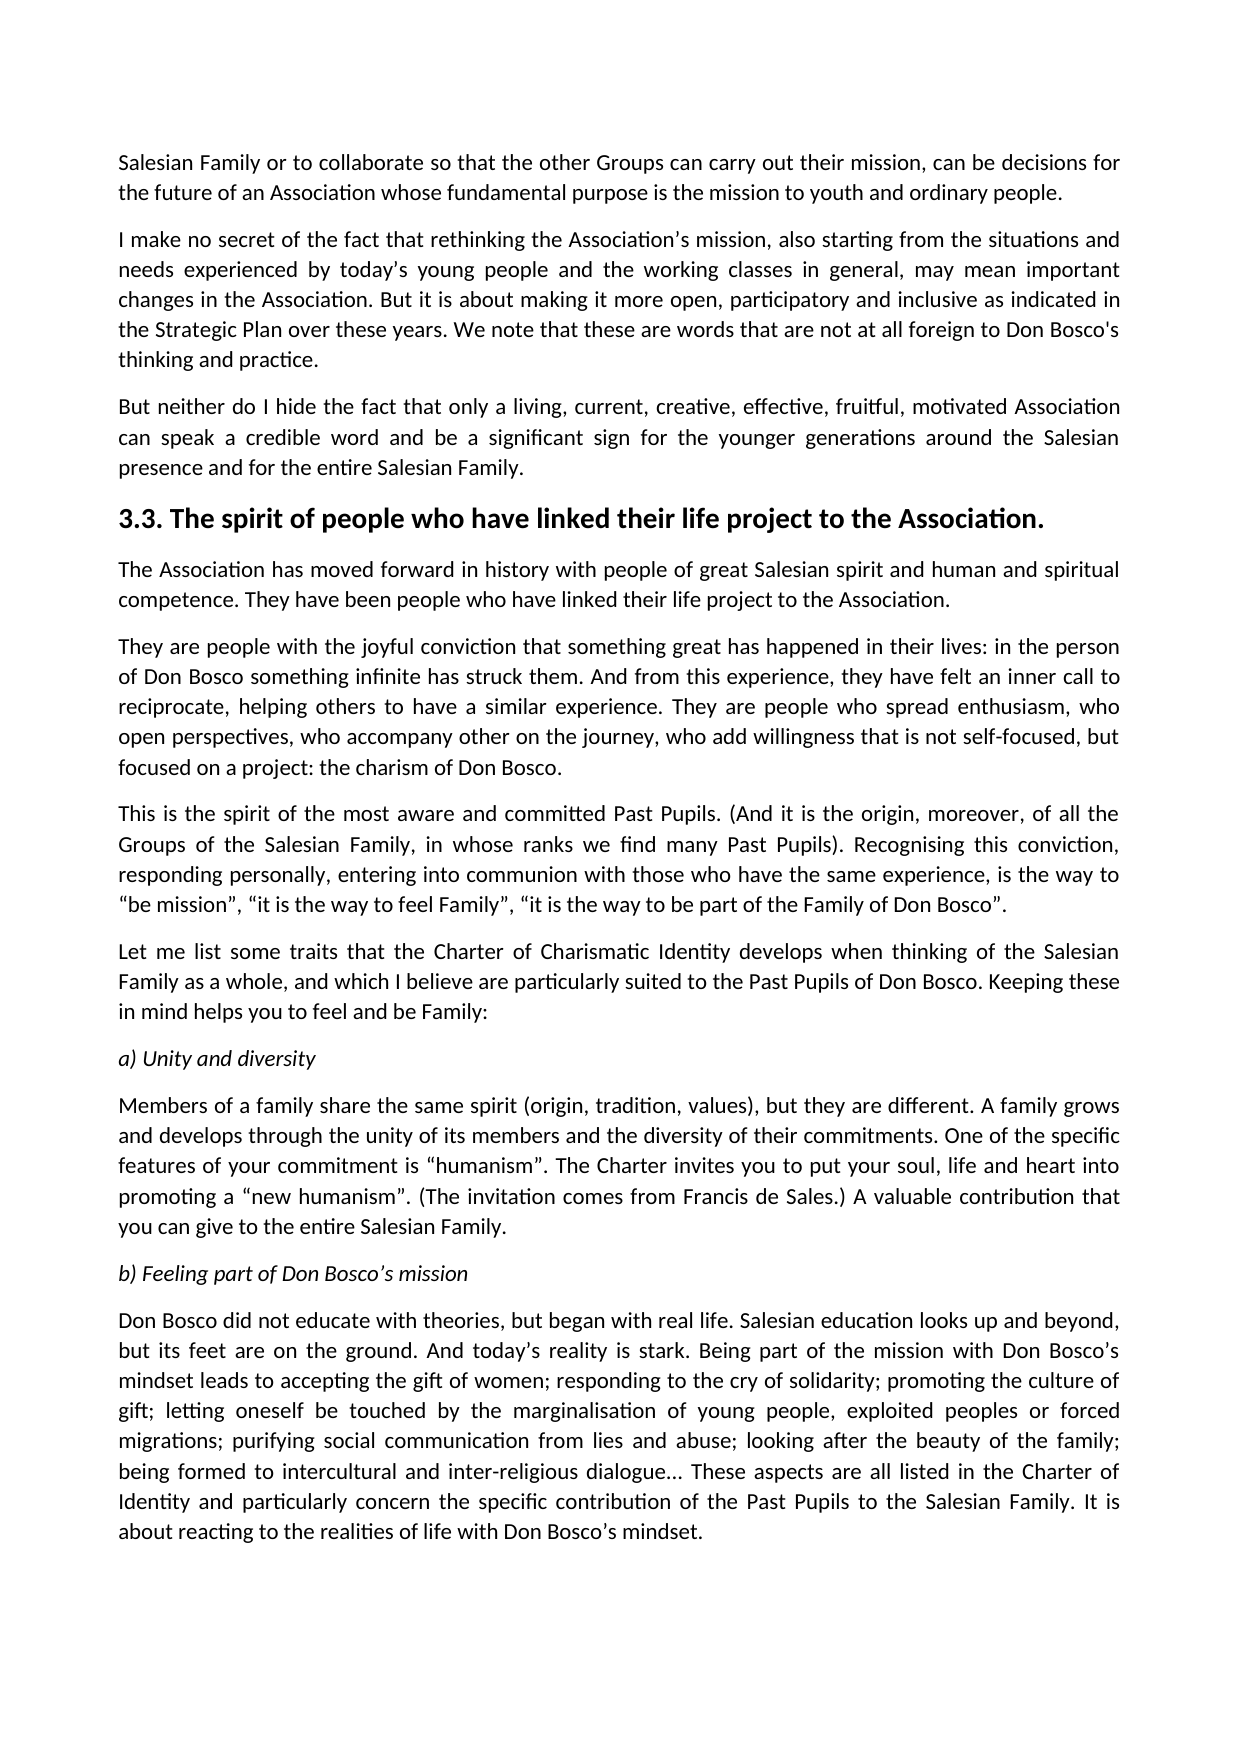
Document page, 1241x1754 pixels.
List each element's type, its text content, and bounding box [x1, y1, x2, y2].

text Let me list some traits that the Charter of Charismatic Identity develops when thinking of the Salesian Family as a whole, and which I believe are particularly suited to the Past Pupils of Don Bosco. Keeping these in mind helps you to feel and be Family: [118, 937, 1122, 1026]
text They are people with the joyful conviction that something great has happened in their lives: in the person of Don Bosco something infinite has struck them. And from this experience, they have felt an inner call to reciprocate, helping others to have a similar experience. They are people who spread enthusiasm, who open perspectives, who accompany other on the journey, who add willingness that is not self-focused, but focused on a project: the charism of Don Bosco. [118, 632, 1122, 781]
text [118, 148, 1122, 206]
text b) Feeling part of Don Bosco’s mission [118, 1259, 1122, 1287]
text But neither do I hide the fact that only a living, current, creative, effective, fruitful, motivated Association can speak a credible word and be a significant sign for the younger generations around the Salesian presence and for the entire Salesian Family. [118, 392, 1122, 481]
text a) Unity and diversity [118, 1044, 1122, 1072]
text This is the spirit of the most aware and committed Past Pupils. (And it is the origin, moreover, of all the Groups of the Salesian Family, in whose ranks we find many Past Pupils). Recognising this conviction, responding personally, entering into communion with those who have the same experience, is the way to “be mission”, “it is the way to feel Family”, “it is the way to be part of the Family of Don Bosco”. [118, 799, 1122, 918]
text 3.3. The spirit of people who have linked their life project to the Association. [118, 500, 1122, 535]
text Members of a family share the same spirit (origin, tradition, values), but they are different. A family grows and develops through the unity of its members and the diversity of their commitments. One of the specific features of your commitment is “humanism”. The Charter invites you to put your soul, life and heart into promoting a “new humanism”. (The invitation comes from Francis de Sales.) A valuable contribution that you can give to the entire Salesian Family. [118, 1091, 1122, 1240]
text I make no secret of the fact that rethinking the Association’s mission, also starting from the situations and needs experienced by today’s young people and the working classes in general, may mean important changes in the Association. But it is about making it more open, participatory and inclusive as indicated in the Strategic Plan over these years. We note that these are words that are not at all foreign to Don Bosco's thinking and practice. [118, 225, 1122, 373]
text Don Bosco did not educate with theories, but began with real life. Salesian education looks up and beyond, but its feet are on the ground. And today’s reality is stark. Being part of the mission with Don Bosco’s mindset leads to accepting the gift of women; responding to the cry of solidarity; promoting the culture of gift; letting oneself be touched by the marginalisation of young people, exploited peoples or forced migrations; purifying social communication from lies and abuse; looking after the beauty of the family; being formed to intercultural and inter-religious dialogue... These aspects are all listed in the Charter of Identity and particularly concern the specific contribution of the Past Pupils to the Salesian Family. It is about reacting to the realities of life with Don Bosco’s mindset. [118, 1306, 1122, 1545]
text The Association has moved forward in history with people of great Salesian spirit and human and spiritual competence. They have been people who have linked their life project to the Association. [118, 555, 1122, 613]
